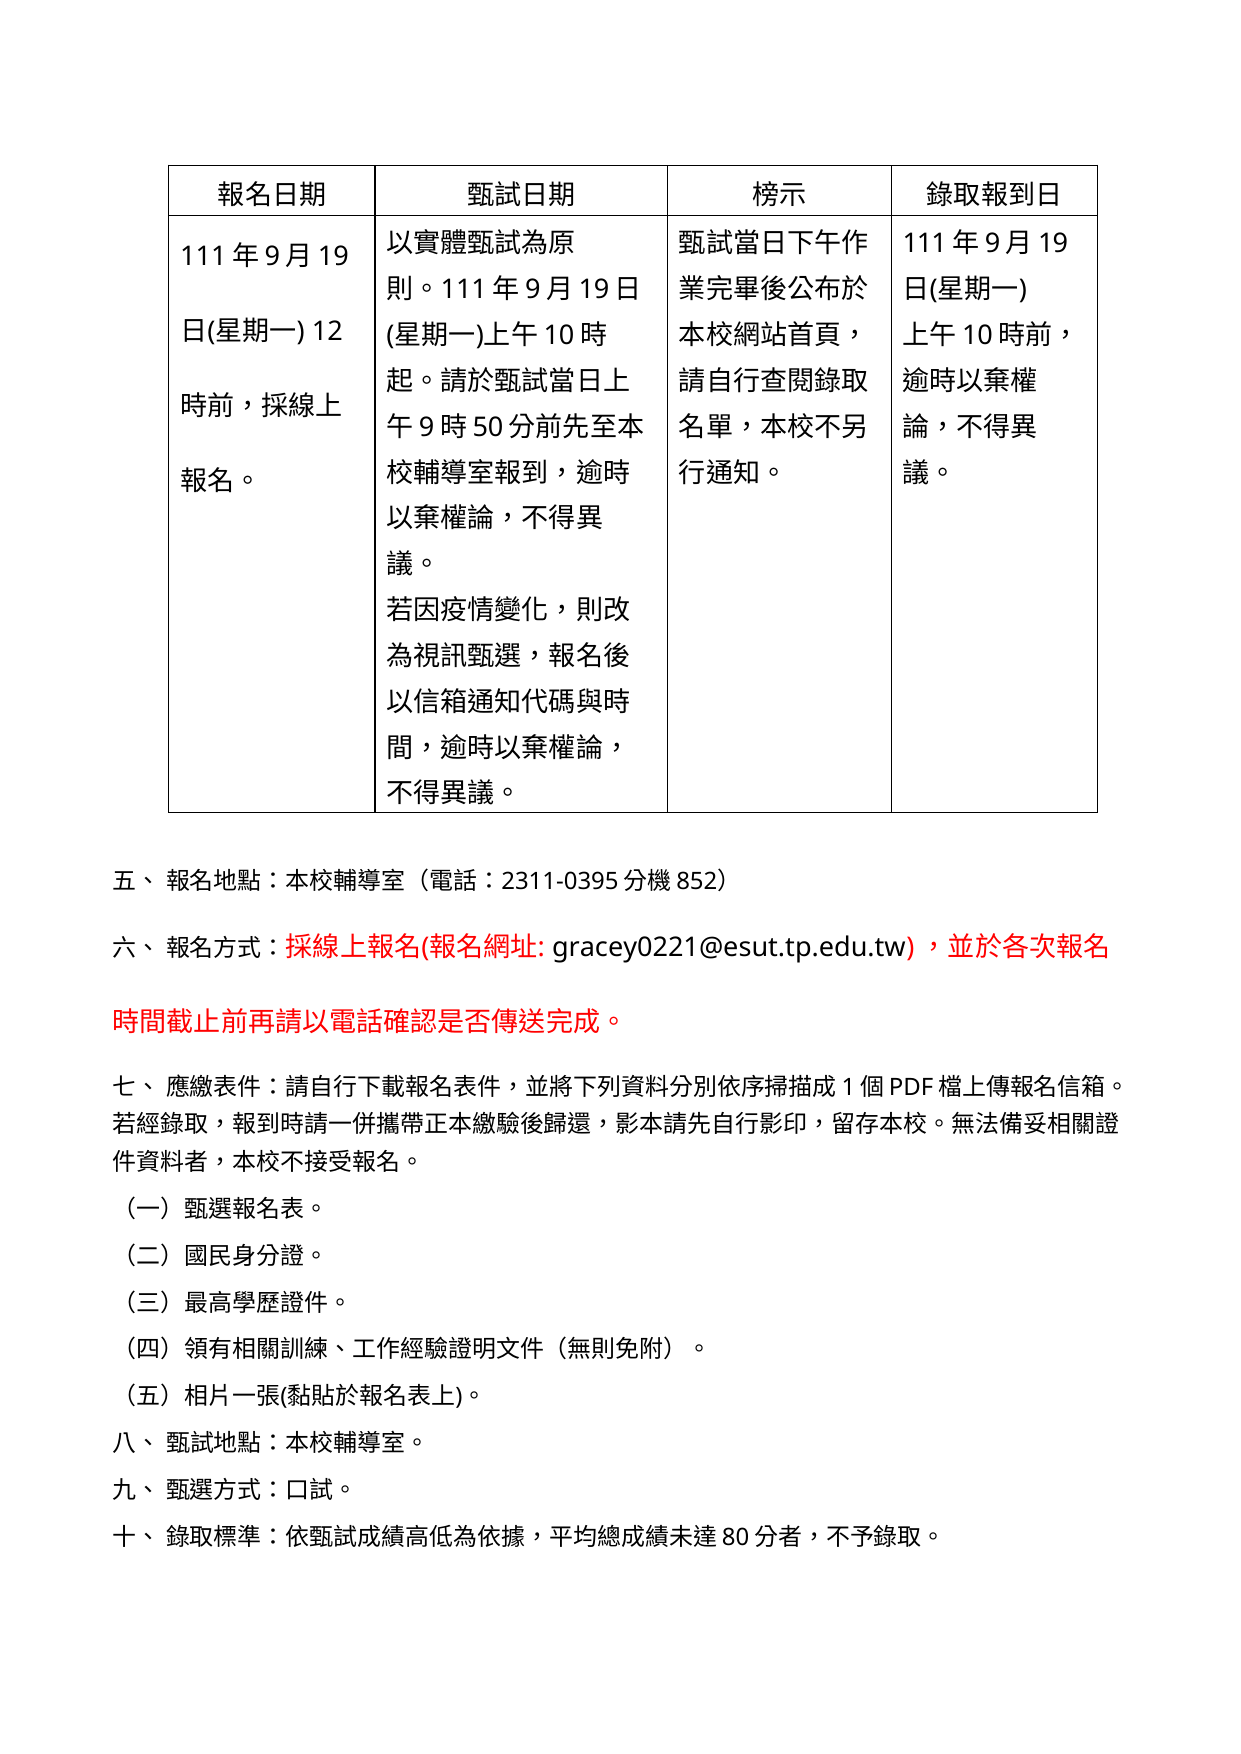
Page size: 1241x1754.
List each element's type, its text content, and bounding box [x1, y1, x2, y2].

text 十、 錄取標準：依甄試成績高低為依據，平均總成績未達80分者，不予錄取。 [112, 1516, 1128, 1554]
text （四）領有相關訓練、工作經驗證明文件（無則免附）。 [112, 1329, 1128, 1366]
table_header 榜示 [668, 166, 891, 215]
table_header 報名日期 [169, 166, 374, 215]
text （五）相片一張(黏貼於報名表上)。 [112, 1376, 1128, 1413]
table_cell 111年9月19 日(星期一) 上午10時前，逾時以棄權論，不得異議。 [892, 216, 1097, 812]
text 九、 甄選方式：口試。 [112, 1469, 1128, 1507]
table_cell 以實體甄試為原則。111年9月19日(星期一)上午10時起。請於甄試當日上午9時50分前先至本校輔導室報到，逾時以棄權論，不得異議。 若因疫情變化，則改為視訊甄選，報名後以信箱通知代碼與時間，逾時以棄權論，不得異議。 [376, 216, 667, 812]
table_header 錄取報到日 [892, 166, 1097, 215]
text 七、 應繳表件：請自行下載報名表件，並將下列資料分別依序掃描成1個PDF檔上傳報名信箱。若經錄取，報到時請一併攜帶正本繳驗後歸還，影本請先自行影印，留存本校。無法備妥相關證件資料者，本校不接受報名。 [112, 1066, 1128, 1179]
text 六、 報名方式：採線上報名(報名網址: gracey0221@esut.tp.edu.tw) ，並於各次報名時間截止前再請以電話確認是否傳送完成。 [112, 907, 1128, 1057]
text 八、 甄試地點：本校輔導室。 [112, 1422, 1128, 1460]
text （三）最高學歷證件。 [112, 1282, 1128, 1319]
text 五、 報名地點：本校輔導室（電話：2311-0395分機852） [112, 860, 1128, 897]
table_cell 甄試當日下午作業完畢後公布於本校網站首頁，請自行查閱錄取名單，本校不另行通知。 [668, 216, 891, 812]
table_header 甄試日期 [376, 166, 667, 215]
text （二）國民身分證。 [112, 1235, 1128, 1272]
table_cell 111年9月19 日(星期一) 12時前，採線上報名。 [169, 216, 374, 812]
text （一）甄選報名表。 [112, 1188, 1128, 1226]
